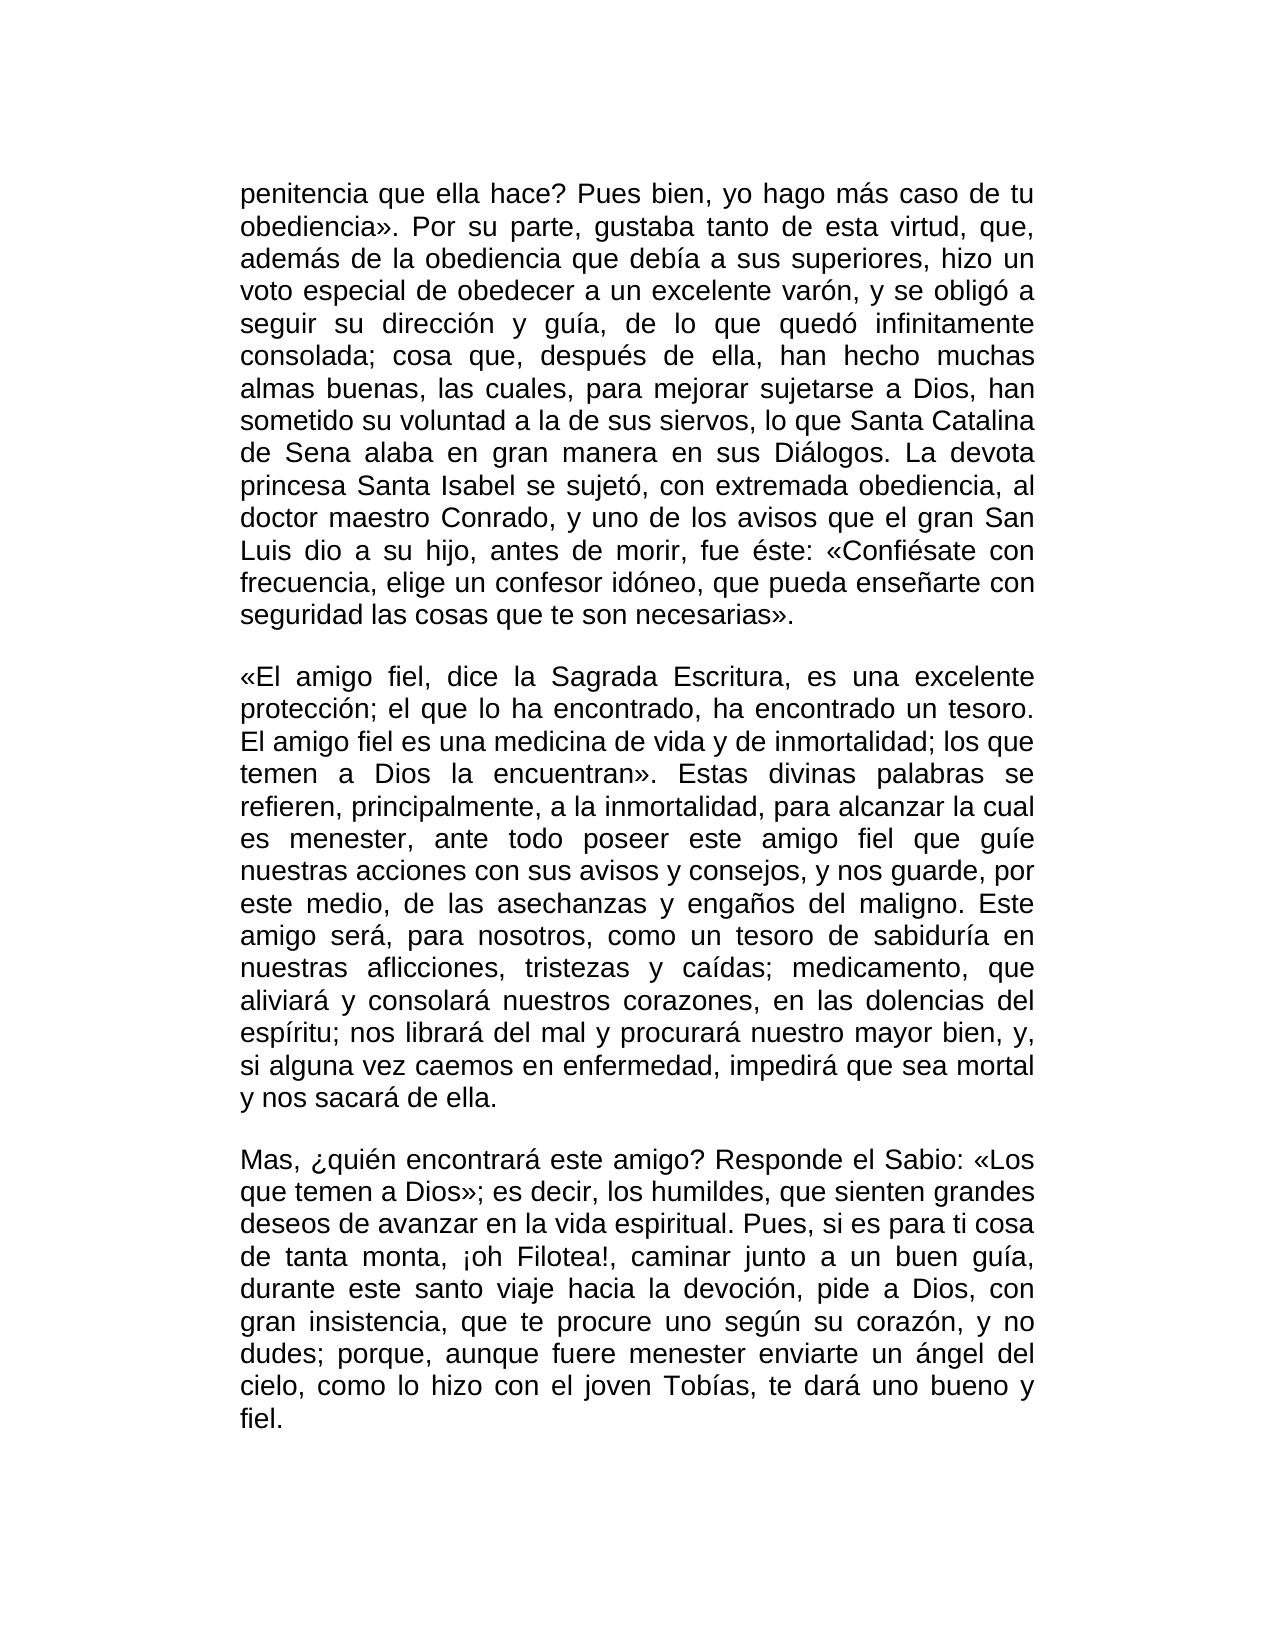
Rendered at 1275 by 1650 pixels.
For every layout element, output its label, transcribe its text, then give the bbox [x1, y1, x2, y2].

text «El amigo fiel, dice la Sagrada Escritura, es una excelente protección; el que lo ha encontrado, ha encontrado un tesoro. El amigo fiel es una medicina de vida y de inmortalidad; los que temen a Dios la encuentran». Estas divinas palabras se refieren, principalmente, a la inmortalidad, para alcanzar la cual es menester, ante todo poseer este amigo fiel que guíe nuestras acciones con sus avisos y consejos, y nos guarde, por este medio, de las asechanzas y engaños del maligno. Este amigo será, para nosotros, como un tesoro de sabiduría en nuestras aflicciones, tristezas y caídas; medicamento, que aliviará y consolará nuestros corazones, en las dolencias del espíritu; nos librará del mal y procurará nuestro mayor bien, y, si alguna vez caemos en enfermedad, impedirá que sea mortal y nos sacará de ella. [240, 660, 1035, 1113]
text Mas, ¿quién encontrará este amigo? Responde el Sabio: «Los que temen a Dios»; es decir, los humildes, que sienten grandes deseos de avanzar en la vida espiritual. Pues, si es para ti cosa de tanta monta, ¡oh Filotea!, caminar junto a un buen guía, durante este santo viaje hacia la devoción, pide a Dios, con gran insistencia, que te procure uno según su corazón, y no dudes; porque, aunque fuere menester enviarte un ángel del cielo, como lo hizo con el joven Tobías, te dará uno bueno y fiel. [240, 1143, 1035, 1434]
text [240, 177, 1035, 631]
